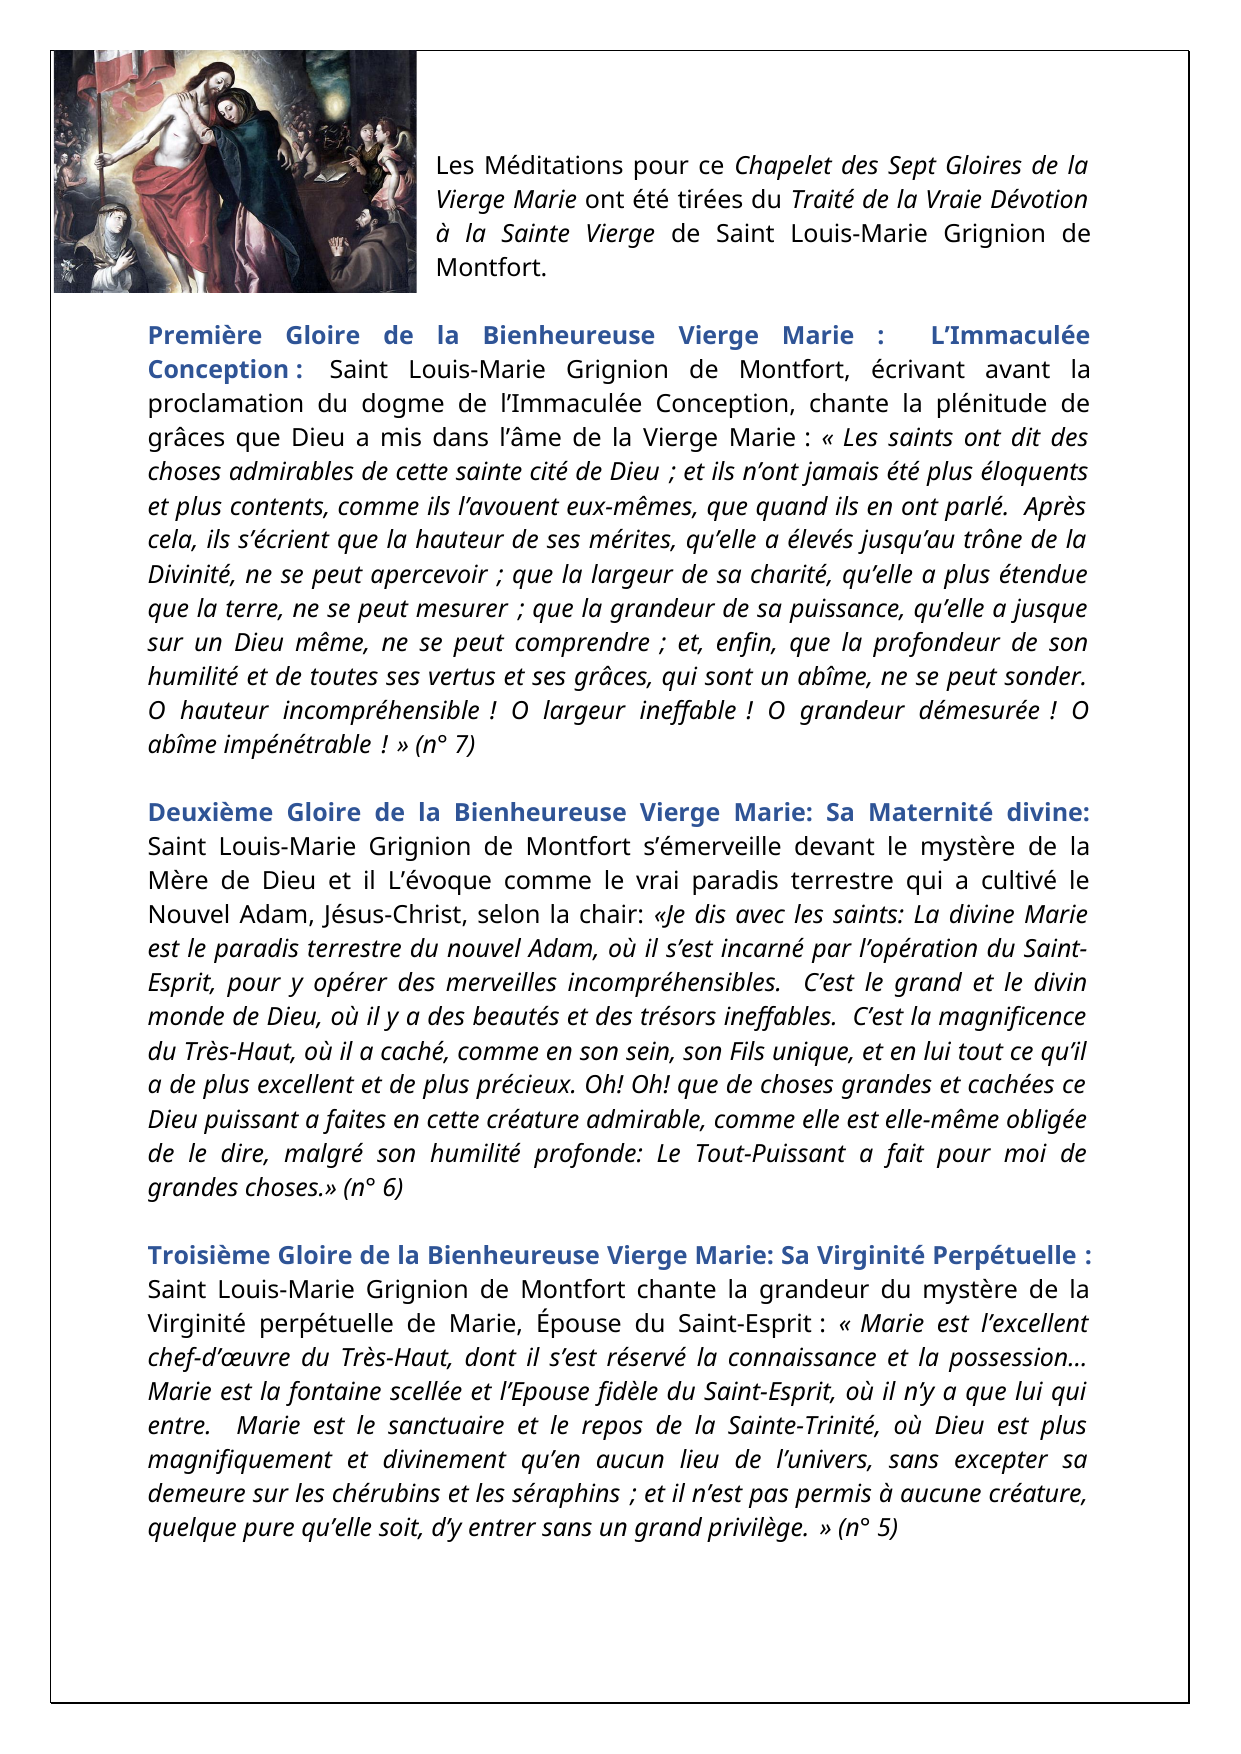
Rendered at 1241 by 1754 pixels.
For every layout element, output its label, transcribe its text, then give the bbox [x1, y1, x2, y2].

text Deuxième Gloire de la Bienheureuse Vierge Marie: Sa Maternité divine: Saint Louis-Marie Grignion de Montfort s’émerveille devant le mystère de la Mère de Dieu et il L’évoque comme le vrai paradis terrestre qui a cultivé le Nouvel Adam, Jésus-Christ, selon la chair: «Je dis avec les saints: La divine Marie est le paradis terrestre du nouvel Adam, où il s’est incarné par l’opération du Saint-Esprit, pour y opérer des merveilles incompréhensibles. C’est le grand et le divin monde de Dieu, où il y a des beautés et des trésors ineffables. C’est la magnificence du Très-Haut, où il a caché, comme en son sein, son Fils unique, et en lui tout ce qu’il a de plus excellent et de plus précieux. Oh! Oh! que de choses grandes et cachées ce Dieu puissant a faites en cette créature admirable, comme elle est elle-même obligée de le dire, malgré son humilité profonde: Le Tout-Puissant a fait pour moi de grandes choses.» (n° 6) [147, 795, 1092, 1203]
picture [53, 50, 417, 293]
text Première Gloire de la Bienheureuse Vierge Marie : L’Immaculée Conception : Saint Louis-Marie Grignion de Montfort, écrivant avant la proclamation du dogme de l’Immaculée Conception, chante la plénitude de grâces que Dieu a mis dans l’âme de la Vierge Marie : « Les saints ont dit des choses admirables de cette sainte cité de Dieu ; et ils n’ont jamais été plus éloquents et plus contents, comme ils l’avouent eux-mêmes, que quand ils en ont parlé. Après cela, ils s’écrient que la hauteur de ses mérites, qu’elle a élevés jusqu’au trône de la Divinité, ne se peut apercevoir ; que la largeur de sa charité, qu’elle a plus étendue que la terre, ne se peut mesurer ; que la grandeur de sa puissance, qu’elle a jusque sur un Dieu même, ne se peut comprendre ; et, enfin, que la profondeur de son humilité et de toutes ses vertus et ses grâces, qui sont un abîme, ne se peut sonder. O hauteur incompréhensible ! O largeur ineffable ! O grandeur démesurée ! O abîme impénétrable ! » (n° 7) [147, 318, 1092, 761]
text Troisième Gloire de la Bienheureuse Vierge Marie: Sa Virginité Perpétuelle : Saint Louis-Marie Grignion de Montfort chante la grandeur du mystère de la Virginité perpétuelle de Marie, Épouse du Saint-Esprit : « Marie est l’excellent chef-d’œuvre du Très-Haut, dont il s’est réservé la connaissance et la possession… Marie est la fontaine scellée et l’Epouse fidèle du Saint-Esprit, où il n’y a que lui qui entre. Marie est le sanctuaire et le repos de la Sainte-Trinité, où Dieu est plus magnifiquement et divinement qu’en aucun lieu de l’univers, sans excepter sa demeure sur les chérubins et les séraphins ; et il n’est pas permis à aucune créature, quelque pure qu’elle soit, d’y entrer sans un grand privilège. » (n° 5) [147, 1237, 1092, 1544]
text Les Méditations pour ce Chapelet des Sept Gloires de la Vierge Marie ont été tirées du Traité de la Vraie Dévotion à la Sainte Vierge de Saint Louis-Marie Grignion de Montfort. [417, 147, 1092, 284]
